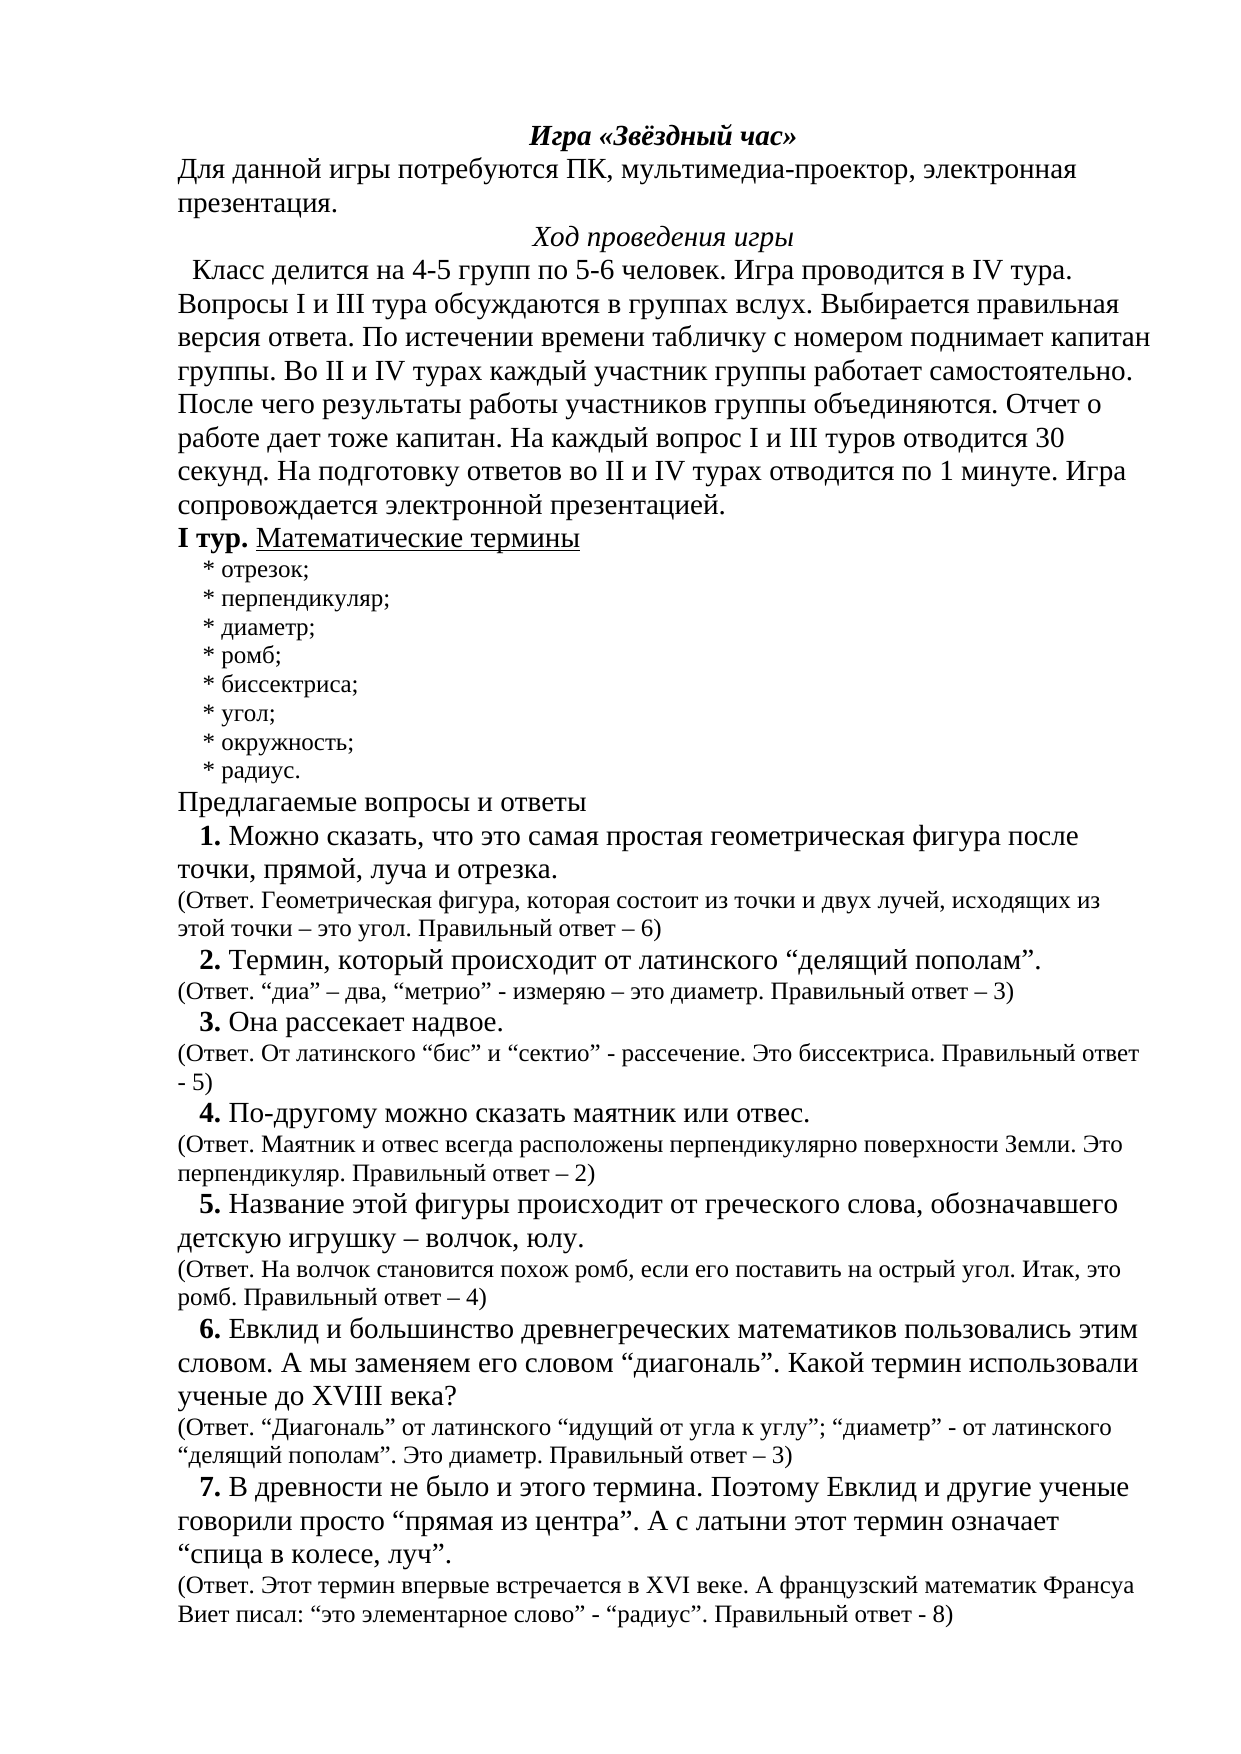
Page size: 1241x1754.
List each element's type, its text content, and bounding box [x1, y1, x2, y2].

text Игра «Звёздный час» [177, 118, 1152, 152]
text 5. Название этой фигуры происходит от греческого слова, обозначавшего детскую игрушку – волчок, юлу. (Ответ. На волчок становится похож ромб, если его поставить на острый угол. Итак, это ромб. Правильный ответ – 4) [177, 1187, 1152, 1311]
text * перпендикуляр; [177, 583, 1152, 612]
text * угол; [177, 698, 1152, 727]
text * ромб; [177, 640, 1152, 669]
text 2. Термин, который происходит от латинского “делящий пополам”. (Ответ. “диа” – два, “метрио” - измеряю – это диаметр. Правильный ответ – 3) [177, 942, 1152, 1004]
text 1. Можно сказать, что это самая простая геометрическая фигура после точки, прямой, луча и отрезка. (Ответ. Геометрическая фигура, которая состоит из точки и двух лучей, исходящих из этой точки – это угол. Правильный ответ – 6) [177, 818, 1152, 942]
text 3. Она рассекает надвое. (Ответ. От латинского “бис” и “сектио” - рассечение. Это биссектриса. Правильный ответ - 5) [177, 1004, 1152, 1096]
text * окружность; [177, 727, 1152, 755]
text Предлагаемые вопросы и ответы [177, 784, 1152, 818]
text Класс делится на 4-5 групп по 5-6 человек. Игра проводится в IV тура. Вопросы I и III тура обсуждаются в группах вслух. Выбирается правильная версия ответа. По истечении времени табличку с номером поднимает капитан группы. Во II и IV турах каждый участник группы работает самостоятельно. После чего результаты работы участников группы объединяются. Отчет о работе дает тоже капитан. На каждый вопрос I и III туров отводится 30 секунд. На подготовку ответов во II и IV турах отводится по 1 минуте. Игра сопровождается электронной презентацией. [177, 252, 1152, 521]
text Ход проведения игры [177, 219, 1152, 252]
text * радиус. [177, 755, 1152, 784]
text 6. Евклид и большинство древнегреческих математиков пользовались этим словом. А мы заменяем его словом “диагональ”. Какой термин использовали ученые до XVIII века? (Ответ. “Диагональ” от латинского “идущий от угла к углу”; “диаметр” - от латинского “делящий пополам”. Это диаметр. Правильный ответ – 3) [177, 1311, 1152, 1469]
text 7. В древности не было и этого термина. Поэтому Евклид и другие ученые говорили просто “прямая из центра”. А с латыни этот термин означает “спица в колесе, луч”. (Ответ. Этот термин впервые встречается в XVI веке. А французский математик Франсуа Виет писал: “это элементарное слово” - “радиус”. Правильный ответ - 8) [177, 1469, 1152, 1627]
text * отрезок; [177, 554, 1152, 583]
text * диаметр; [177, 612, 1152, 640]
text * биссектриса; [177, 669, 1152, 698]
text I тур. Математические термины [177, 521, 1152, 554]
text Для данной игры потребуются ПК, мультимедиа-проектор, электронная презентация. [177, 152, 1152, 219]
text 4. По-другому можно сказать маятник или отвес. (Ответ. Маятник и отвес всегда расположены перпендикулярно поверхности Земли. Это перпендикуляр. Правильный ответ – 2) [177, 1096, 1152, 1187]
